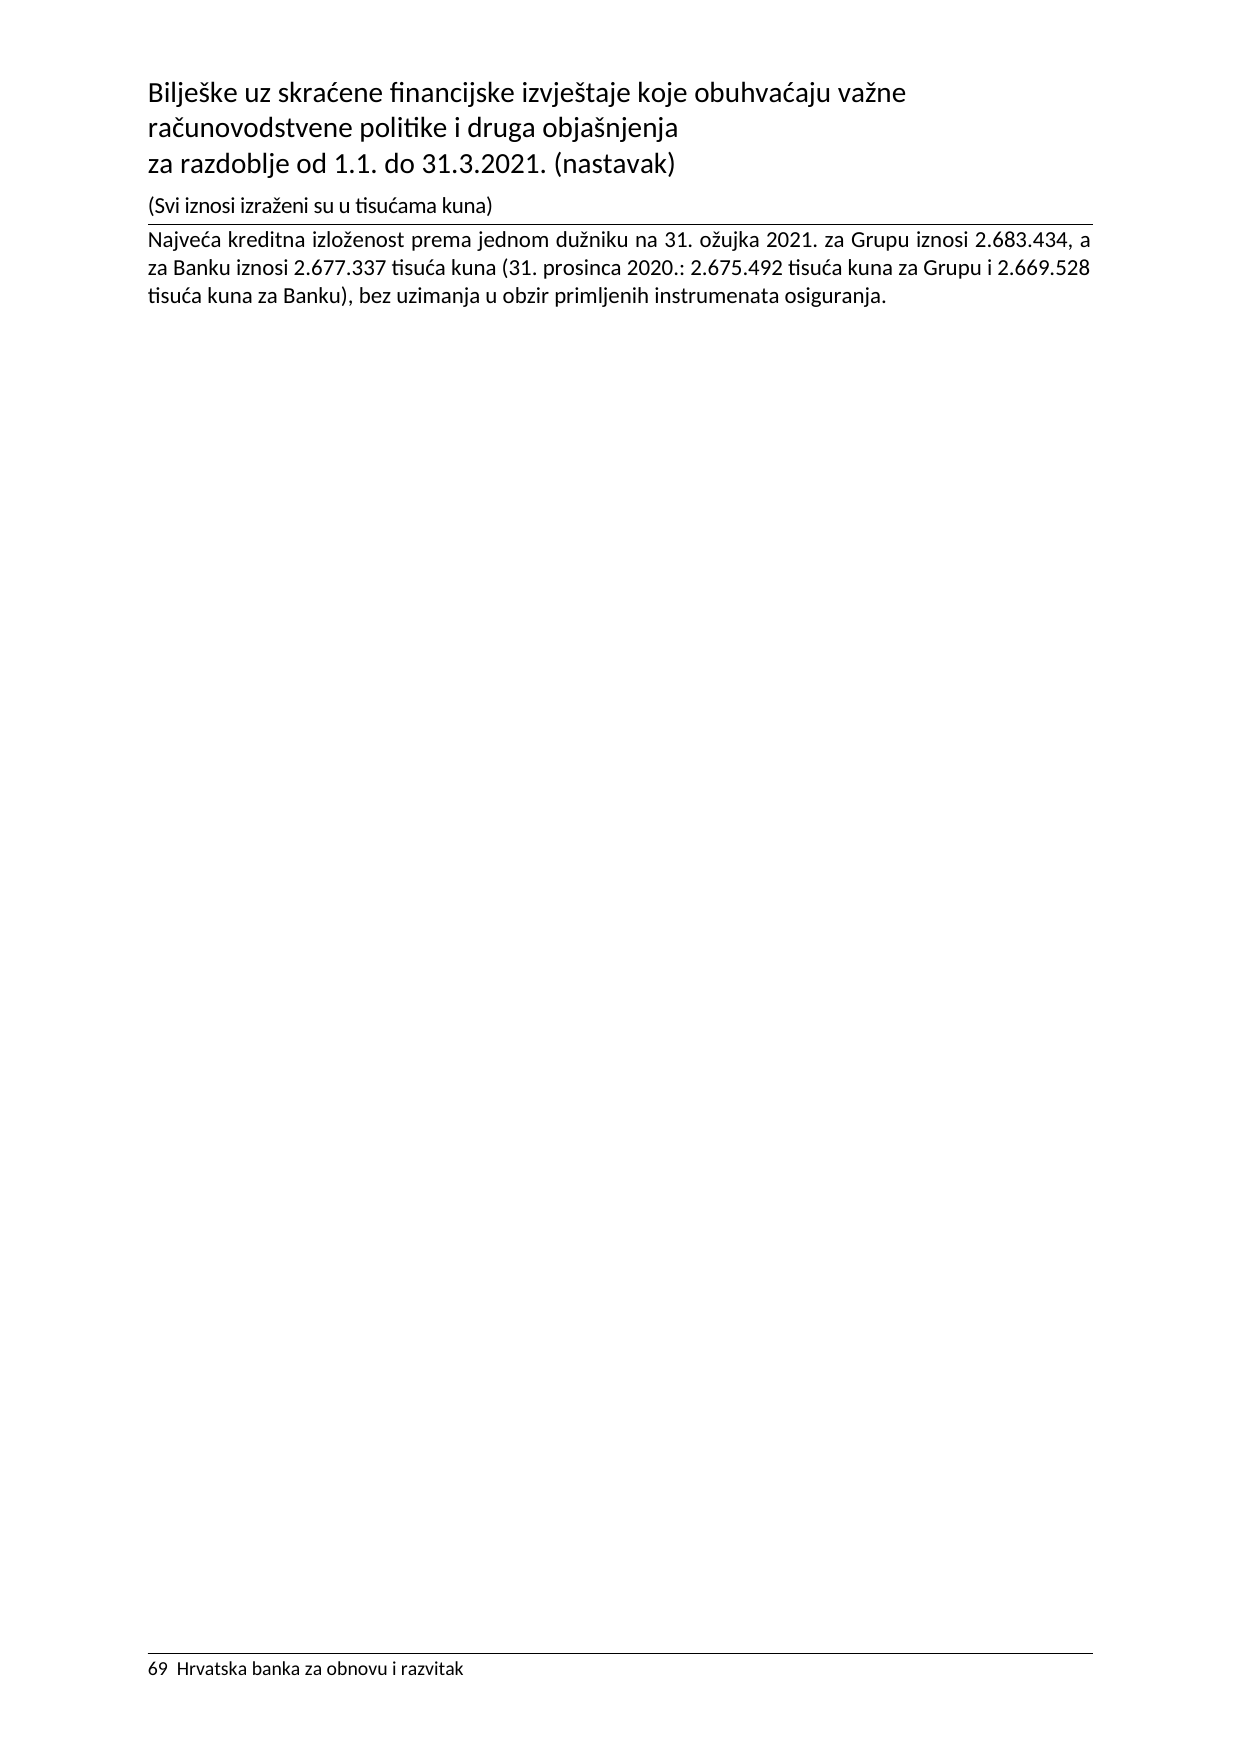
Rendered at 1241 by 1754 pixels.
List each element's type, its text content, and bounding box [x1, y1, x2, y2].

text Najveća kreditna izloženost prema jednom dužniku na 31. ožujka 2021. za Grupu iznosi 2.683.434, a za Banku iznosi 2.677.337 tisuća kuna (31. prosinca 2020.: 2.675.492 tisuća kuna za Grupu i 2.669.528 tisuća kuna za Banku), bez uzimanja u obzir primljenih instrumenata osiguranja. [148, 225, 1093, 309]
